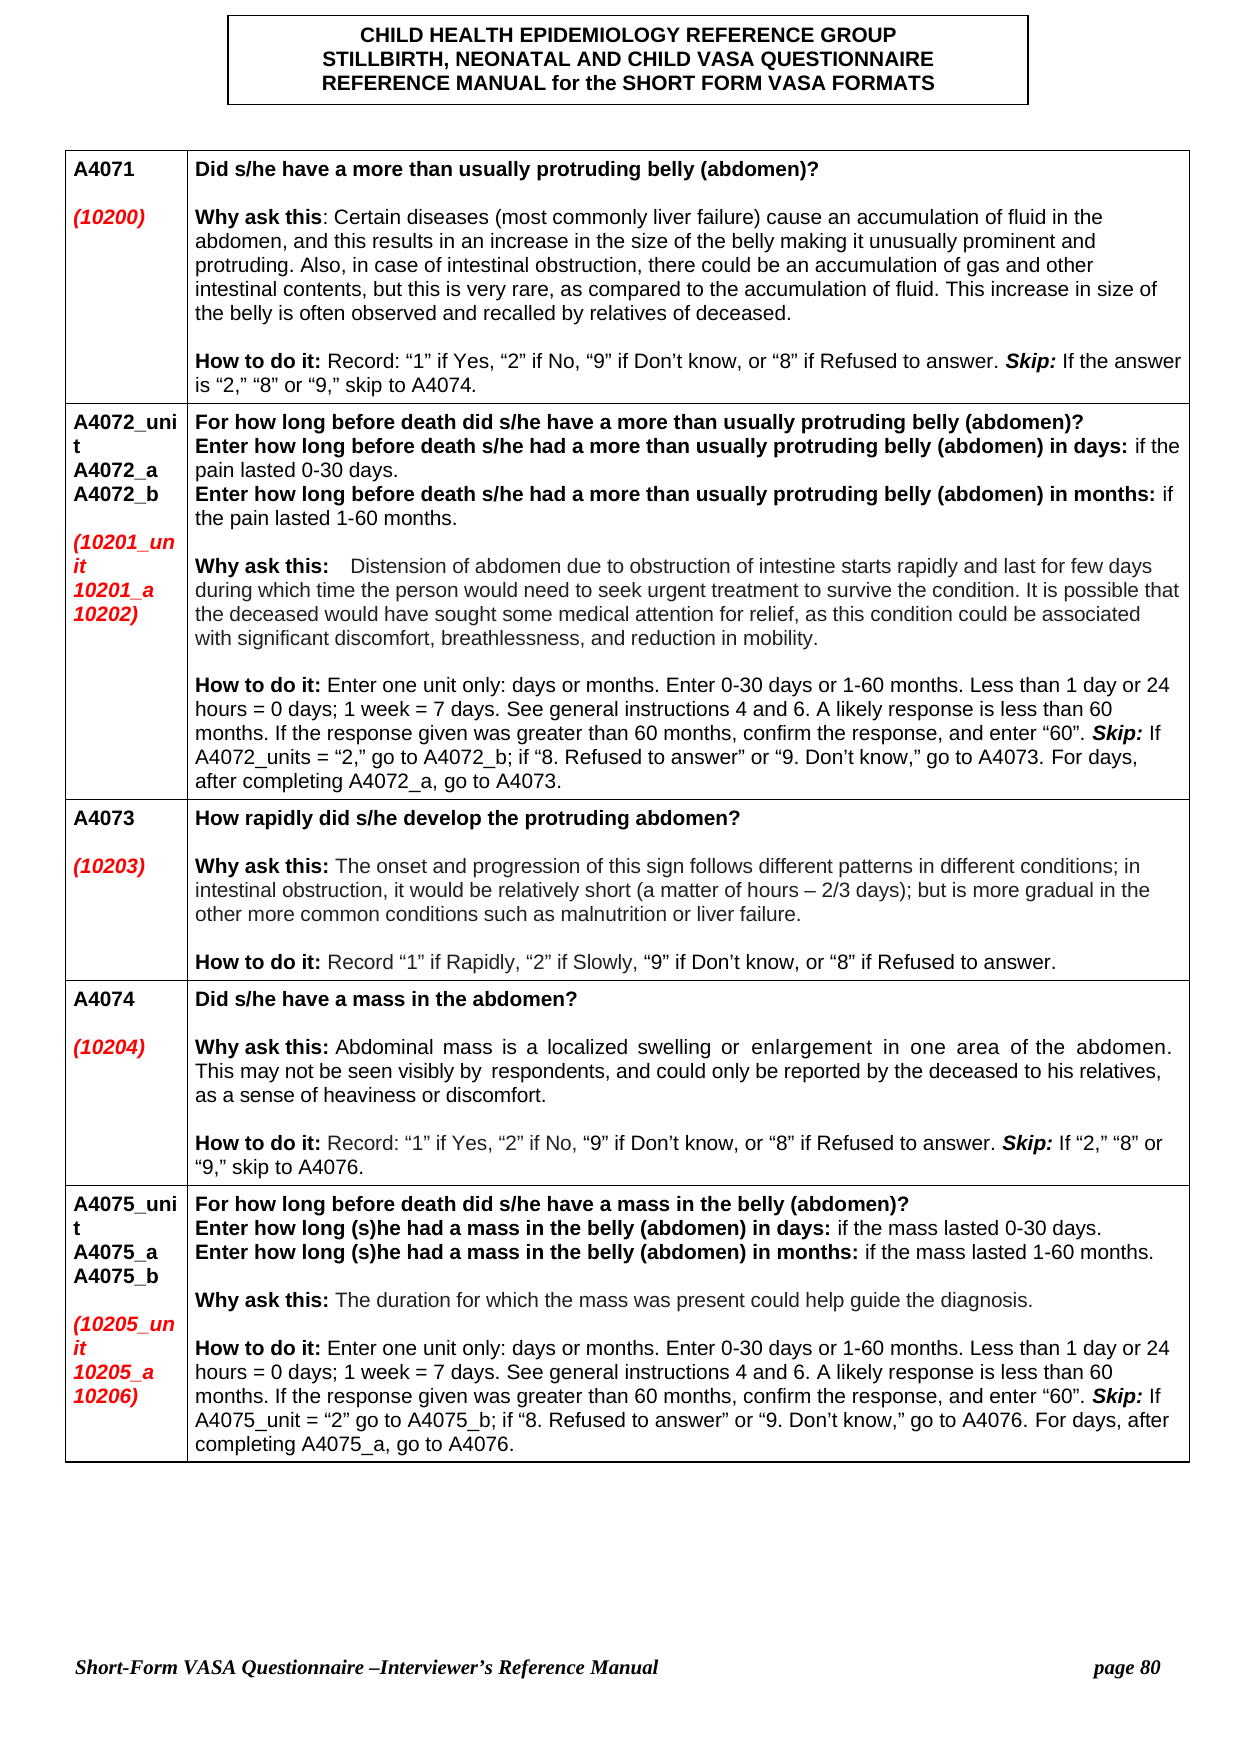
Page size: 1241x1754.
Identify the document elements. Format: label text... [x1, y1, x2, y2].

table_cell A4073 (10203) [66, 800, 187, 980]
table_cell Did s/he have a more than usually protruding belly (abdomen)? Why ask this: Certain diseases (most commonly liver failure) cause an accumulation of fluid in the abdomen, and this results in an increase in the size of the belly making it unusually prominent and protruding. Also, in case of intestinal obstruction, there could be an accumulation of gas and other intestinal contents, but this is very rare, as compared to the accumulation of fluid. This increase in size of the belly is often observed and recalled by relatives of deceased. How to do it: Record: “1” if Yes, “2” if No, “9” if Don’t know, or “8” if Refused to answer. Skip: If the answer is “2,” “8” or “9,” skip to A4074. [188, 151, 1189, 403]
table_cell A4071 (10200) [66, 151, 187, 403]
table_cell A4072_unit A4072_a A4072_b (10201_unit 10201_a 10202) [66, 404, 187, 799]
table_cell A4074 (10204) [66, 981, 187, 1185]
table_cell Did s/he have a mass in the abdomen? Why ask this: Abdominal mass is a localized swelling or enlargement in one area of the abdomen. This may not be seen visibly by respondents, and could only be reported by the deceased to his relatives, as a sense of heaviness or discomfort. How to do it: Record: “1” if Yes, “2” if No, “9” if Don’t know, or “8” if Refused to answer. Skip: If “2,” “8” or “9,” skip to A4076. [188, 981, 1189, 1185]
table_cell A4075_unit A4075_a A4075_b (10205_unit 10205_a 10206) [66, 1186, 187, 1461]
table_cell How rapidly did s/he develop the protruding abdomen? Why ask this: The onset and progression of this sign follows different patterns in different conditions; in intestinal obstruction, it would be relatively short (a matter of hours – 2/3 days); but is more gradual in the other more common conditions such as malnutrition or liver failure. How to do it: Record “1” if Rapidly, “2” if Slowly, “9” if Don’t know, or “8” if Refused to answer. [188, 800, 1189, 980]
table_cell For how long before death did s/he have a mass in the belly (abdomen)? Enter how long (s)he had a mass in the belly (abdomen) in days: if the mass lasted 0-30 days. Enter how long (s)he had a mass in the belly (abdomen) in months: if the mass lasted 1-60 months. Why ask this: The duration for which the mass was present could help guide the diagnosis. How to do it: Enter one unit only: days or months. Enter 0-30 days or 1-60 months. Less than 1 day or 24 hours = 0 days; 1 week = 7 days. See general instructions 4 and 6. A likely response is less than 60 months. If the response given was greater than 60 months, confirm the response, and enter “60”. Skip: If A4075_unit = “2” go to A4075_b; if “8. Refused to answer” or “9. Don’t know,” go to A4076. For days, after completing A4075_a, go to A4076. [188, 1186, 1189, 1461]
table_cell For how long before death did s/he have a more than usually protruding belly (abdomen)? Enter how long before death s/he had a more than usually protruding belly (abdomen) in days: if the pain lasted 0-30 days. Enter how long before death s/he had a more than usually protruding belly (abdomen) in months: if the pain lasted 1-60 months. Why ask this: Distension of abdomen due to obstruction of intestine starts rapidly and last for few days during which time the person would need to seek urgent treatment to survive the condition. It is possible that the deceased would have sought some medical attention for relief, as this condition could be associated with significant discomfort, breathlessness, and reduction in mobility. How to do it: Enter one unit only: days or months. Enter 0-30 days or 1-60 months. Less than 1 day or 24 hours = 0 days; 1 week = 7 days. See general instructions 4 and 6. A likely response is less than 60 months. If the response given was greater than 60 months, confirm the response, and enter “60”. Skip: If A4072_units = “2,” go to A4072_b; if “8. Refused to answer” or “9. Don’t know,” go to A4073. For days, after completing A4072_a, go to A4073. [188, 404, 1189, 799]
